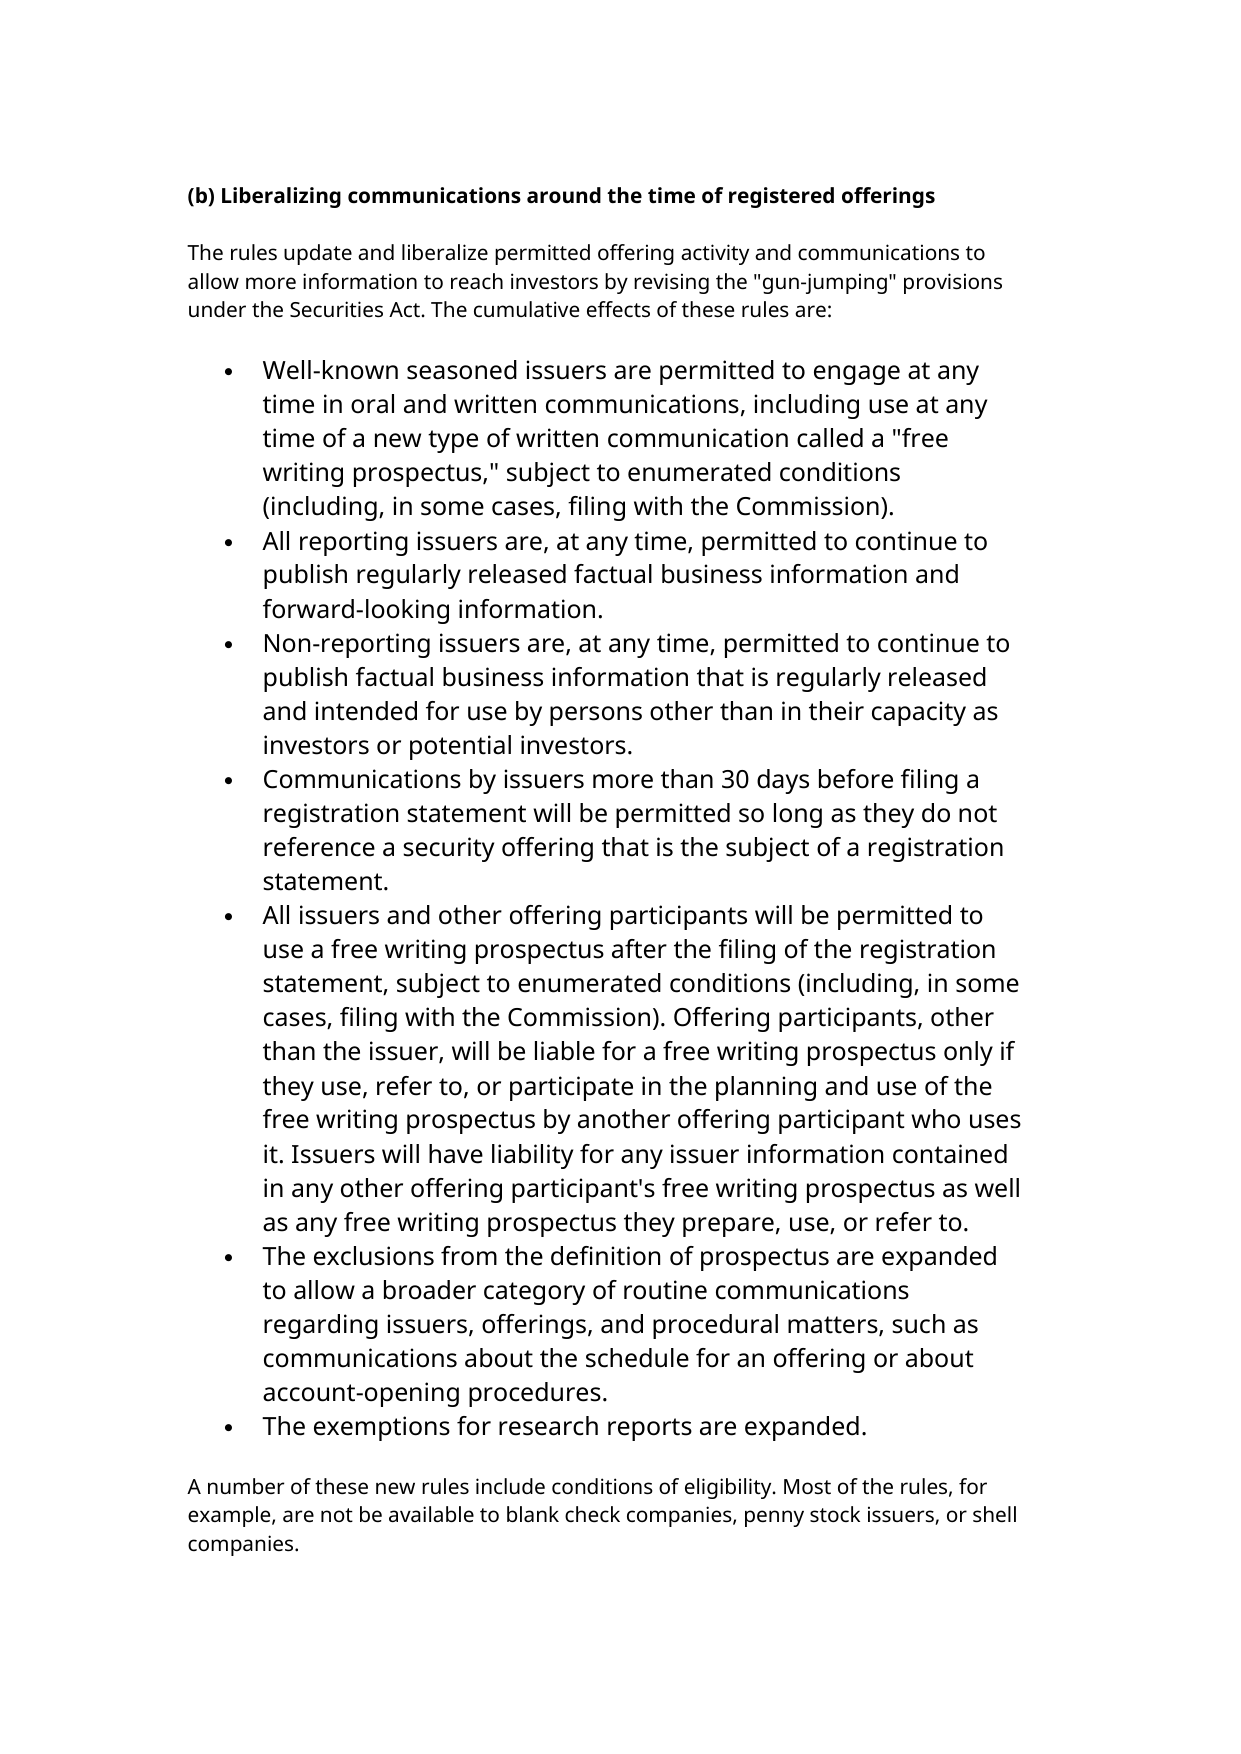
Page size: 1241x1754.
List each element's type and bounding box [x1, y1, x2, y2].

table_cell [186, 150, 1025, 1588]
